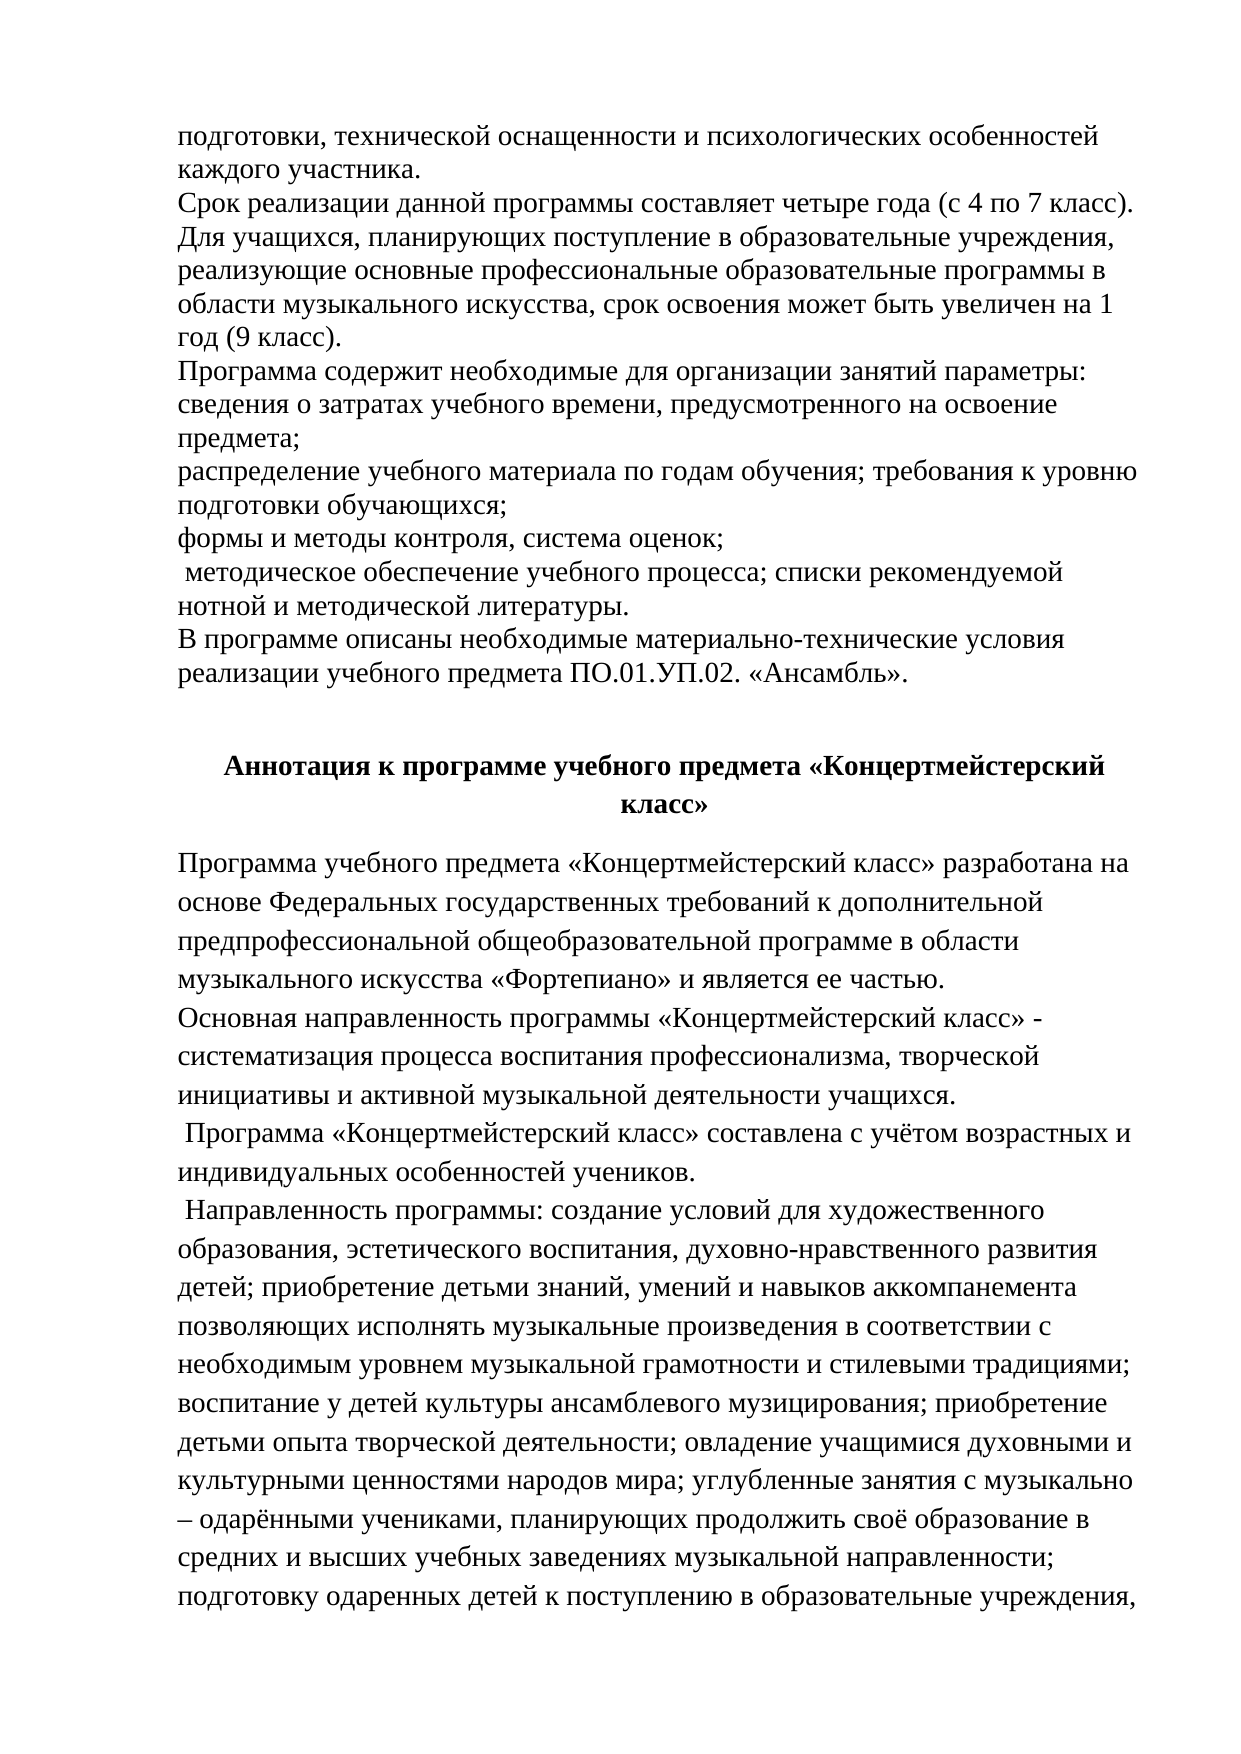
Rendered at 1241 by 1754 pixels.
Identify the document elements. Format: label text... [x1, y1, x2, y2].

text Срок реализации данной программы составляет четыре года (с 4 по 7 класс). Для учащихся, планирующих поступление в образовательные учреждения, реализующие основные профессиональные образовательные программы в области музыкального искусства, срок освоения может быть увеличен на 1 год (9 класс). [177, 185, 1152, 353]
text распределение учебного материала по годам обучения; требования к уровню подготовки обучающихся; [177, 453, 1152, 521]
text Аннотация к программе учебного предмета «Концертмейстерский класс» [177, 748, 1152, 820]
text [177, 1192, 1152, 1611]
text В программе описаны необходимые материально-технические условия реализации учебного предмета ПО.01.УП.02. «Ансамбль». [177, 621, 1152, 688]
text Основная направленность программы «Концертмейстерский класс» - систематизация процесса воспитания профессионализма, творческой инициативы и активной музыкальной деятельности учащихся. [177, 1000, 1152, 1110]
text Программа учебного предмета «Концертмейстерский класс» разработана на основе Федеральных государственных требований к дополнительной предпрофессиональной общеобразовательной программе в области музыкального искусства «Фортепиано» и является ее частью. [177, 846, 1152, 995]
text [177, 118, 1152, 185]
text методическое обеспечение учебного процесса; списки рекомендуемой нотной и методической литературы. [177, 554, 1152, 621]
text Программа «Концертмейстерский класс» составлена с учётом возрастных и индивидуальных особенностей учеников. [177, 1115, 1152, 1187]
text Программа содержит необходимые для организации занятий параметры: сведения о затратах учебного времени, предусмотренного на освоение предмета; [177, 353, 1152, 453]
text формы и методы контроля, система оценок; [177, 521, 1152, 554]
